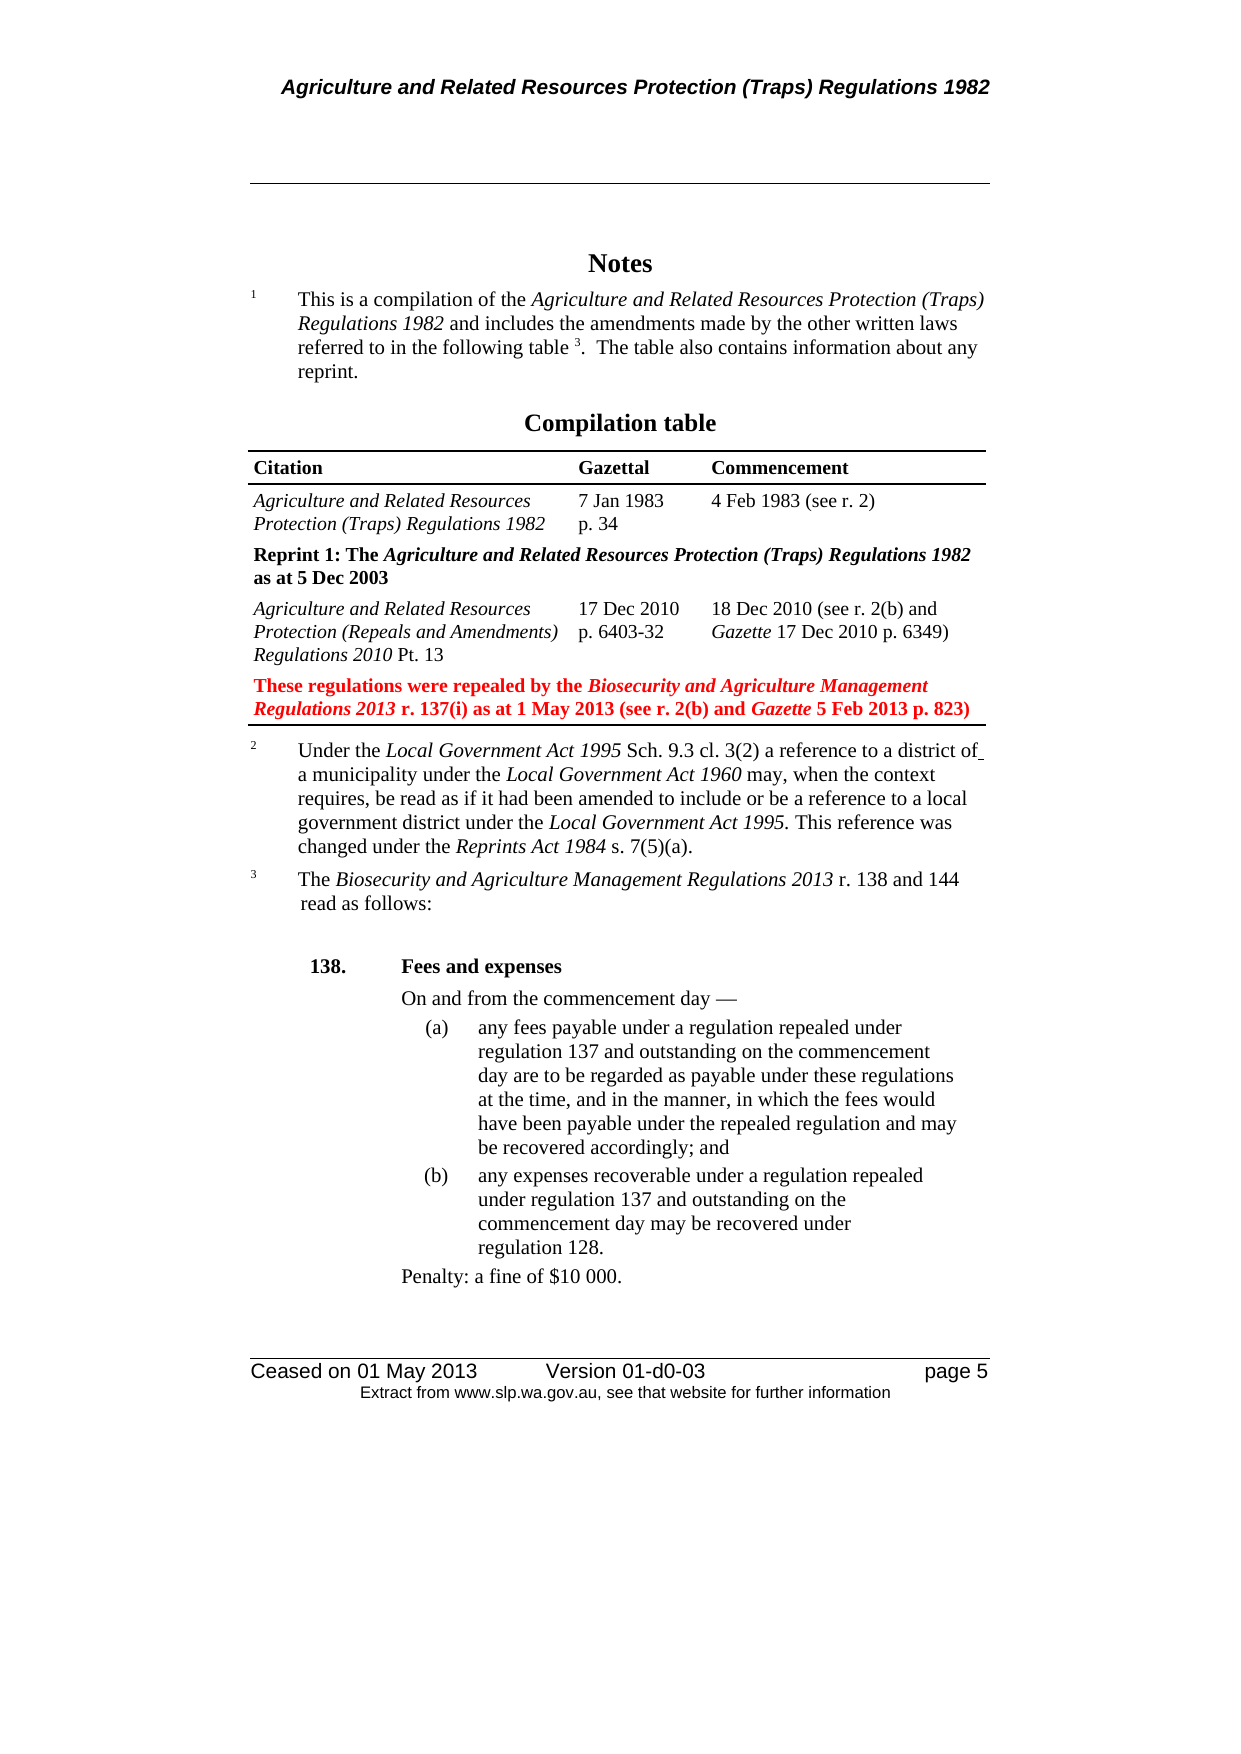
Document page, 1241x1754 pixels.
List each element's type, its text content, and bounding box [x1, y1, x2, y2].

text 2 Under the Local Government Act 1995 Sch. 9.3 cl. 3(2) a reference to a district of a municipality under the Local Government Act 1960 may, when the context requires, be read as if it had been amended to include or be a reference to a local government district under the Local Government Act 1995. This reference was changed under the Reprints Act 1984 s. 7(5)(a). [250, 738, 990, 858]
table_cell Agriculture and Related Resources Protection (Repeals and Amendments) Regulations 2010 Pt. 13 [248, 593, 572, 669]
table_header Commencement [705, 452, 986, 483]
table_cell Agriculture and Related Resources Protection (Traps) Regulations 1982 [248, 485, 572, 539]
table_cell 7 Jan 1983 p. 34 [572, 485, 705, 539]
table_cell 17 Dec 2010 p. 6403-32 [572, 593, 705, 669]
subtitle Notes [250, 247, 990, 279]
text On and from the commencement day — [312, 986, 960, 1010]
table_header Citation [248, 452, 572, 483]
text (a) any fees payable under a regulation repealed under regulation 137 and outstanding on the commencement day are to be regarded as payable under these regulations at the time, and in the manner, in which the fees would have been payable under the repealed regulation and may be recovered accordingly; and [389, 1014, 960, 1159]
table_cell 4 Feb 1983 (see r. 2) [705, 485, 986, 539]
table_cell 18 Dec 2010 (see r. 2(b) and Gazette 17 Dec 2010 p. 6349) [705, 593, 986, 669]
text 1 This is a compilation of the Agriculture and Related Resources Protection (Traps) Regulations 1982 and includes the amendments made by the other written laws referred to in the following table 3. The table also contains information about any reprint. [250, 287, 990, 383]
subtitle Compilation table [250, 408, 990, 437]
table_header Gazettal [572, 452, 705, 483]
text 3 The Biosecurity and Agriculture Management Regulations 2013 r. 138 and 144 read as follows: [250, 867, 990, 915]
text (b) any expenses recoverable under a regulation repealed under regulation 137 and outstanding on the commencement day may be recovered under regulation 128. [389, 1163, 960, 1259]
table_cell Reprint 1: The Agriculture and Related Resources Protection (Traps) Regulations 1982 as at 5 Dec 2003 [248, 539, 986, 593]
text Penalty: a fine of $10 000. [336, 1263, 960, 1288]
subtitle 138. Fees and expenses [309, 954, 960, 978]
table_cell These regulations were repealed by the Biosecurity and Agriculture Management Regulations 2013 r. 137(i) as at 1 May 2013 (see r. 2(b) and Gazette 5 Feb 2013 p. 823) [248, 670, 986, 723]
